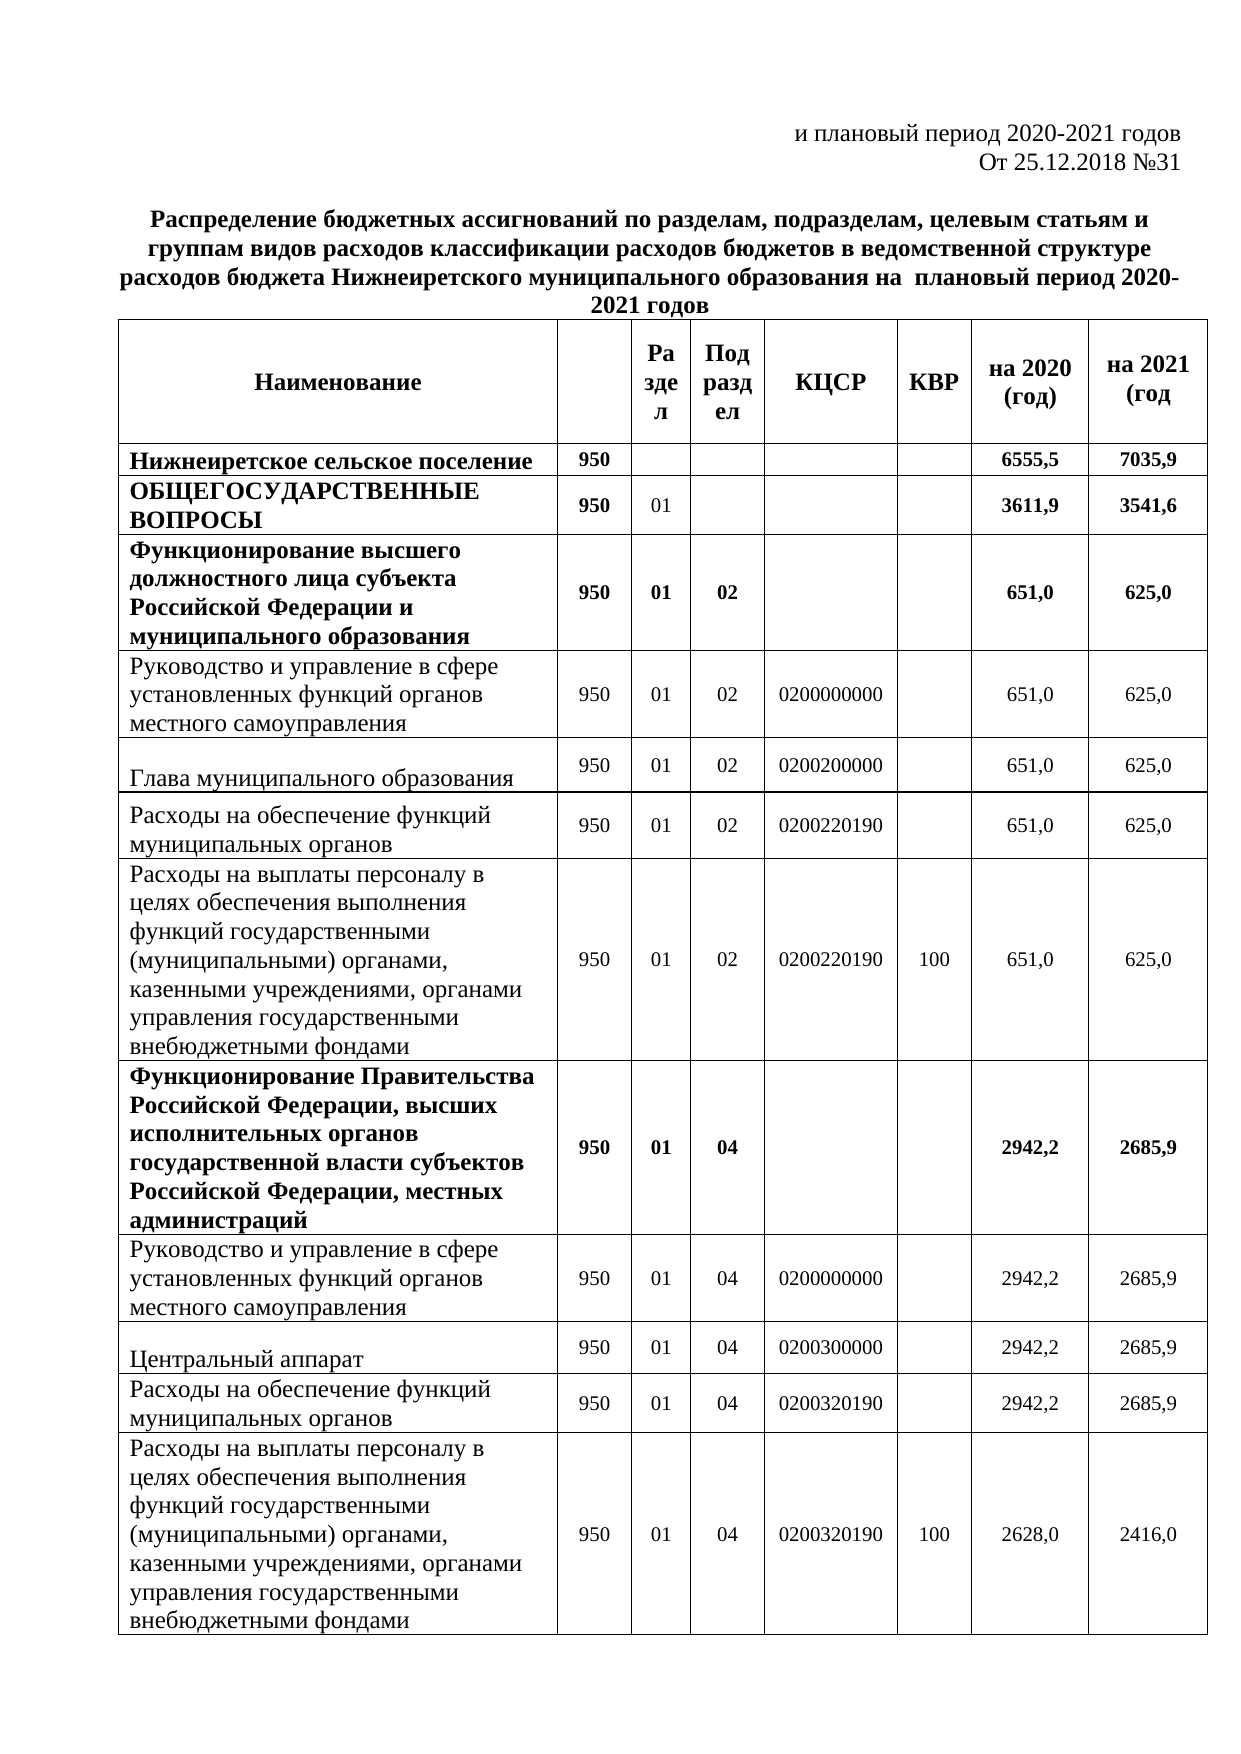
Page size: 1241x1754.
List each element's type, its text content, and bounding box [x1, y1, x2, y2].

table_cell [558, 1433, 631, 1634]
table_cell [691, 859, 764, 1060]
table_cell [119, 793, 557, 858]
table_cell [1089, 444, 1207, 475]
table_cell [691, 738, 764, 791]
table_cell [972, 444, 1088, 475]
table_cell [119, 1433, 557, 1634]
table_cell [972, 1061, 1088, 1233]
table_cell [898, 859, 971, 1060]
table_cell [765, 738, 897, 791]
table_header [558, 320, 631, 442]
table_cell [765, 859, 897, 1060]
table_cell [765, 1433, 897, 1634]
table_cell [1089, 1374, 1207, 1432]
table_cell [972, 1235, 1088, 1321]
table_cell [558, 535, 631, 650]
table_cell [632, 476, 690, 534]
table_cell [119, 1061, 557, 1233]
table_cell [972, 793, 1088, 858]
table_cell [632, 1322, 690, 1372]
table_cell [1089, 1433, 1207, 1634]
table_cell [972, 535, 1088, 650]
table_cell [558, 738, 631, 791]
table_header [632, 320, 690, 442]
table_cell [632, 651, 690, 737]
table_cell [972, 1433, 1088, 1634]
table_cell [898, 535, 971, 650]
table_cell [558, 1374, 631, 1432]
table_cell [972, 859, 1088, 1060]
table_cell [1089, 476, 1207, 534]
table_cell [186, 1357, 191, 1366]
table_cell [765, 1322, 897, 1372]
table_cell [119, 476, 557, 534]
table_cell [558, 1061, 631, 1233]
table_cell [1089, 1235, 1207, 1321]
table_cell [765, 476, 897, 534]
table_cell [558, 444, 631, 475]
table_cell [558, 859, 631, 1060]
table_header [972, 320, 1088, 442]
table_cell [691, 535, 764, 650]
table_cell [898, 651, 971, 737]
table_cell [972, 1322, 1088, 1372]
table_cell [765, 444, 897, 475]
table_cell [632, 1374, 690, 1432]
text От 25.12.2018 №31 [633, 147, 1181, 176]
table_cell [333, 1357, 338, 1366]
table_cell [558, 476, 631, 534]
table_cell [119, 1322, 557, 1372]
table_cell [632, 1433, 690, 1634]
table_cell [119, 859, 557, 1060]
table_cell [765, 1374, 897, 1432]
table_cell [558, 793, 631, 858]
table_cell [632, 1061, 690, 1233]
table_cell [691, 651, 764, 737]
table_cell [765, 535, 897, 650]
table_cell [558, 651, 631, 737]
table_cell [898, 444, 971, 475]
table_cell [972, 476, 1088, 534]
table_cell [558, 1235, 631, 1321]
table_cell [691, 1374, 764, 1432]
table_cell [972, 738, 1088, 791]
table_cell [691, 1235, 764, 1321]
text Распределение бюджетных ассигнований по разделам, подразделам, целевым статьям и группам видов расходов классификации расходов бюджетов в ведомственной структуре расходов бюджета Нижнеиретского муниципального образования на плановый период 2020-2021 годов [118, 204, 1181, 319]
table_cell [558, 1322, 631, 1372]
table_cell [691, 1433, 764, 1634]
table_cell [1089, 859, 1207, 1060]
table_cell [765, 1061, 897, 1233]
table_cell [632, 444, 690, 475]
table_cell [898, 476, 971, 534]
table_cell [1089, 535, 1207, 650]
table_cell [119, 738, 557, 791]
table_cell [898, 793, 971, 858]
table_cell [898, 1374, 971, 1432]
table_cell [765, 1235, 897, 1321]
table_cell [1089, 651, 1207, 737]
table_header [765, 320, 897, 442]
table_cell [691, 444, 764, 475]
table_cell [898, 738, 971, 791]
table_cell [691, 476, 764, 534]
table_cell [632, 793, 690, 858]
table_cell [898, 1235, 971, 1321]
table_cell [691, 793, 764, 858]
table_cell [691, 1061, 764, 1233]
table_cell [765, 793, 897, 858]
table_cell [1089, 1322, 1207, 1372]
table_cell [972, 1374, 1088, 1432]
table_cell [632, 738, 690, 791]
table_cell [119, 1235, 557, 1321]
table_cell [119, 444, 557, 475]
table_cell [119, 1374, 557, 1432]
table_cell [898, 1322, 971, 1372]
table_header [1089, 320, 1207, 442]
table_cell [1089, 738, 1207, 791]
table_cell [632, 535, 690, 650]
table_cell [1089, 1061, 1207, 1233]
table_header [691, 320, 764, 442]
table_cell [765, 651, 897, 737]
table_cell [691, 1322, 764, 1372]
text и плановый период 2020-2021 годов [633, 118, 1181, 147]
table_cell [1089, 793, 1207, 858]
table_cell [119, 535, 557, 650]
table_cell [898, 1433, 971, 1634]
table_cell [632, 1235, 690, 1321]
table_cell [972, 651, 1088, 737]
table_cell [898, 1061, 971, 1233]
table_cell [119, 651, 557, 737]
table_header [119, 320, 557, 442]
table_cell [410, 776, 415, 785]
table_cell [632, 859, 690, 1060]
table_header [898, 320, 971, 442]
